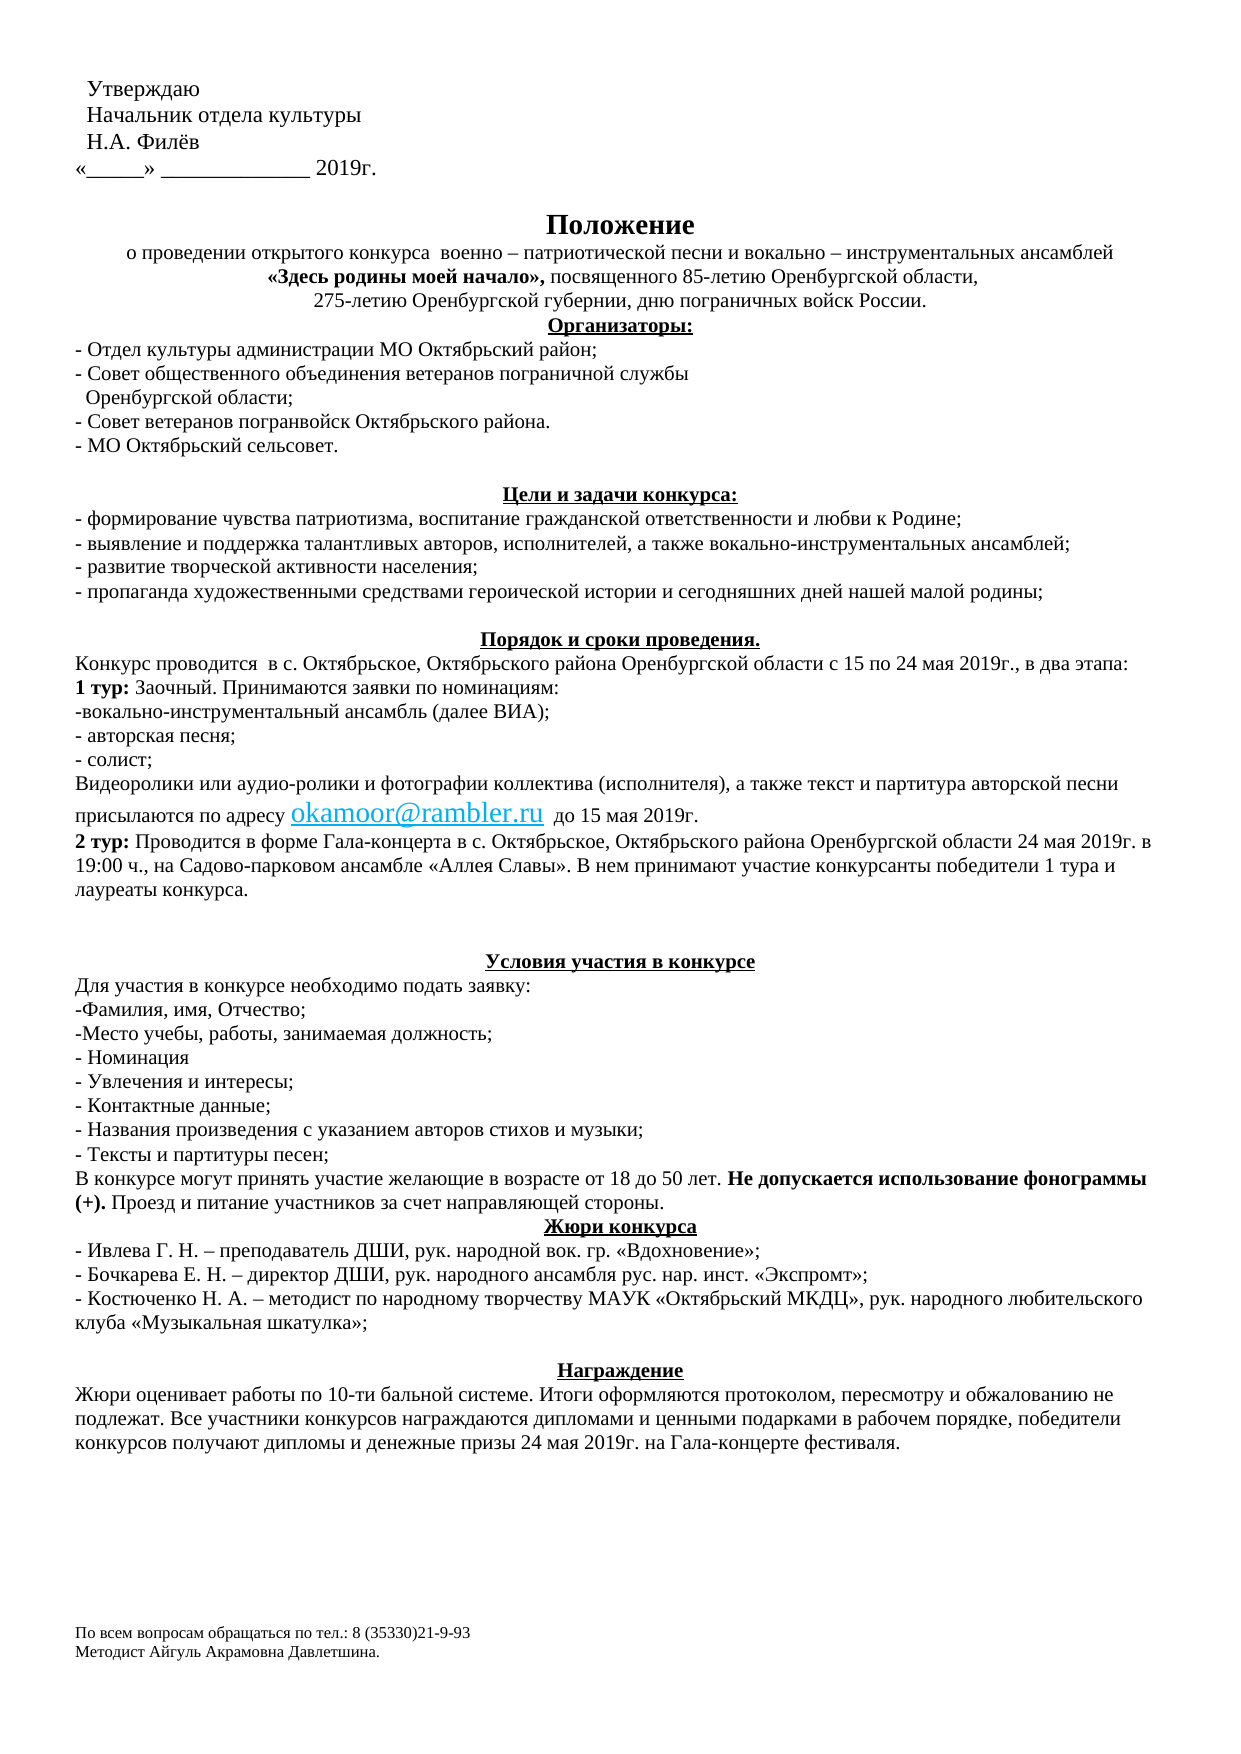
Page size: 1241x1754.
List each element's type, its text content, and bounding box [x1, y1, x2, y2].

text - пропаганда художественными средствами героической истории и сегодняшних дней нашей малой родины; [75, 578, 1165, 603]
text - Отдел культуры администрации МО Октябрьский район; [75, 337, 1165, 361]
text 2 тур: Проводится в форме Гала-концерта в с. Октябрьское, Октябрьского района Оренбургской области 24 мая 2019г. в 19:00 ч., на Садово-парковом ансамбле «Аллея Славы». В нем принимают участие конкурсанты победители 1 тура и лауреаты конкурса. [75, 829, 1165, 901]
text - развитие творческой активности населения; [75, 554, 1165, 578]
text - Ивлева Г. Н. – преподаватель ДШИ, рук. народной вок. гр. «Вдохновение»; [75, 1238, 1165, 1262]
text 275-летию Оренбургской губернии, дню пограничных войск России. [75, 288, 1165, 312]
text «_____» _____________ 2019г. [75, 154, 1165, 180]
text Порядок и сроки проведения. [75, 627, 1165, 651]
text Утверждаю [75, 75, 1165, 101]
text Жюри оценивает работы по 10-ти бальной системе. Итоги оформляются протоколом, пересмотру и обжалованию не подлежат. Все участники конкурсов награждаются дипломами и ценными подарками в рабочем порядке, победители конкурсов получают дипломы и денежные призы 24 мая 2019г. на Гала-концерте фестиваля. [75, 1382, 1165, 1454]
text - Совет общественного объединения ветеранов пограничной службы [75, 361, 1165, 385]
text Методист Айгуль Акрамовна Давлетшина. [75, 1642, 1165, 1661]
text 1 тур: Заочный. Принимаются заявки по номинациям: [75, 675, 1165, 699]
text о проведении открытого конкурса военно – патриотической песни и вокально – инструментальных ансамблей [75, 240, 1165, 264]
text Для участия в конкурсе необходимо подать заявку: [75, 973, 1165, 997]
text Начальник отдела культуры [75, 101, 1165, 128]
text В конкурсе могут принять участие желающие в возрасте от 18 до 50 лет. Не допускается использование фонограммы (+). Проезд и питание участников за счет направляющей стороны. [75, 1166, 1165, 1214]
text Жюри конкурса [75, 1214, 1165, 1238]
text - выявление и поддержка талантливых авторов, исполнителей, а также вокально-инструментальных ансамблей; [75, 530, 1165, 554]
text Цели и задачи конкурса: [75, 482, 1165, 506]
text - МО Октябрьский сельсовет. [75, 433, 1165, 457]
text - солист; [75, 747, 1165, 771]
text Н.А. Филёв [75, 128, 1165, 154]
text -вокально-инструментальный ансамбль (далее ВИА); [75, 699, 1165, 723]
text «Здесь родины моей начало», посвященного 85-летию Оренбургской области, [75, 264, 1165, 288]
text - Контактные данные; [75, 1093, 1165, 1117]
text Видеоролики или аудио-ролики и фотографии коллектива (исполнителя), а также текст и партитура авторской песни присылаются по адресу okamoor@rambler.ru до 15 мая 2019г. [75, 771, 1165, 829]
text Условия участия в конкурсе [75, 949, 1165, 973]
text - Тексты и партитуры песен; [75, 1141, 1165, 1166]
text - Номинация [75, 1045, 1165, 1069]
text -Фамилия, имя, Отчество; [75, 997, 1165, 1021]
text - Увлечения и интересы; [75, 1069, 1165, 1093]
text Организаторы: [75, 312, 1165, 337]
text - авторская песня; [75, 723, 1165, 747]
text - формирование чувства патриотизма, воспитание гражданской ответственности и любви к Родине; [75, 506, 1165, 530]
text Оренбургской области; [75, 385, 1165, 409]
text - Бочкарева Е. Н. – директор ДШИ, рук. народного ансамбля рус. нар. инст. «Экспромт»; [75, 1262, 1165, 1286]
text По всем вопросам обращаться по тел.: 8 (35330)21-9-93 [75, 1623, 1165, 1642]
text -Место учебы, работы, занимаемая должность; [75, 1021, 1165, 1045]
text Положение [75, 207, 1165, 240]
text - Совет ветеранов погранвойск Октябрьского района. [75, 409, 1165, 433]
text - Названия произведения с указанием авторов стихов и музыки; [75, 1117, 1165, 1141]
text - Костюченко Н. А. – методист по народному творчеству МАУК «Октябрьский МКДЦ», рук. народного любительского клуба «Музыкальная шкатулка»; [75, 1286, 1165, 1334]
text Конкурс проводится в с. Октябрьское, Октябрьского района Оренбургской области с 15 по 24 мая 2019г., в два этапа: [75, 651, 1165, 675]
text Награждение [75, 1358, 1165, 1382]
